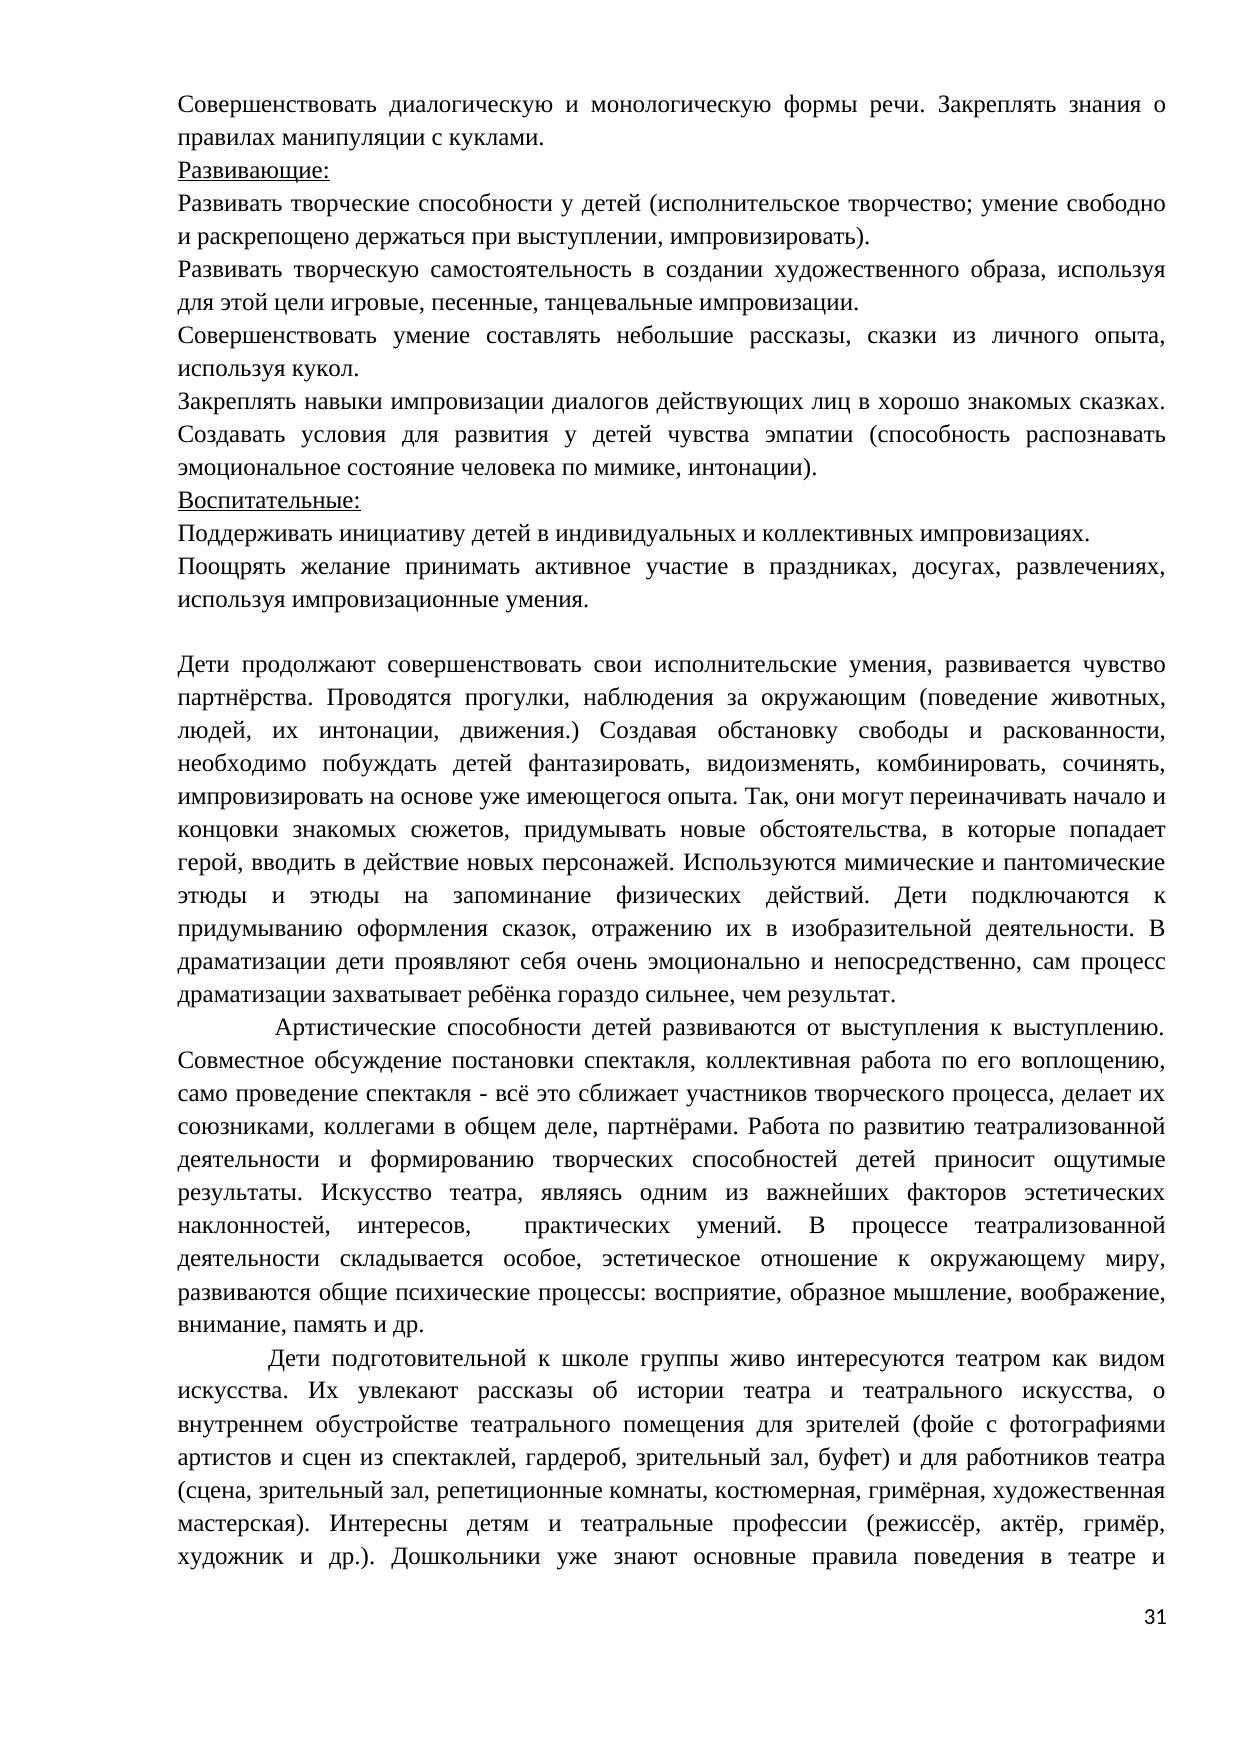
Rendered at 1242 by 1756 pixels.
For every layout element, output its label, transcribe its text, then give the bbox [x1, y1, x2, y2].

text Закреплять навыки импровизации диалогов действующих лиц в хорошо знакомых сказках. Создавать условия для развития у детей чувства эмпатии (способность распознавать эмоциональное состояние человека по мимике, интонации). [177, 386, 1167, 481]
text Совершенствовать диалогическую и монологическую формы речи. Закреплять знания о правилах манипуляции с куклами. [177, 89, 1167, 150]
text Поощрять желание принимать активное участие в праздниках, досугах, развлечениях, используя импровизационные умения. [177, 551, 1167, 613]
text Поддерживать инициативу детей в индивидуальных и коллективных импровизациях. [177, 518, 1167, 547]
text Развивать творческие способности у детей (исполнительское творчество; умение свободно и раскрепощено держаться при выступлении, импровизировать). [177, 188, 1167, 249]
text Артистические способности детей развиваются от выступления к выступлению. Совместное обсуждение постановки спектакля, коллективная работа по его воплощению, само проведение спектакля - всё это сближает участников творческого процесса, делает их союзниками, коллегами в общем деле, партнёрами. Работа по развитию театрализованной деятельности и формированию творческих способностей детей приносит ощутимые результаты. Искусство театра, являясь одним из важнейших факторов эстетических наклонностей, интересов, практических умений. В процессе театрализованной деятельности складывается особое, эстетическое отношение к окружающему миру, развиваются общие психические процессы: восприятие, образное мышление, воображение, внимание, память и др. [177, 1012, 1167, 1338]
text Дети продолжают совершенствовать свои исполнительские умения, развивается чувство партнёрства. Проводятся прогулки, наблюдения за окружающим (поведение животных, людей, их интонации, движения.) Создавая обстановку свободы и раскованности, необходимо побуждать детей фантазировать, видоизменять, комбинировать, сочинять, импровизировать на основе уже имеющегося опыта. Так, они могут переиначивать начало и концовки знакомых сюжетов, придумывать новые обстоятельства, в которые попадает герой, вводить в действие новых персонажей. Используются мимические и пантомические этюды и этюды на запоминание физических действий. Дети подключаются к придумыванию оформления сказок, отражению их в изобразительной деятельности. В драматизации дети проявляют себя очень эмоционально и непосредственно, сам процесс драматизации захватывает ребёнка гораздо сильнее, чем результат. [177, 649, 1167, 1008]
text Воспитательные: [177, 485, 1167, 514]
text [177, 1343, 1167, 1569]
text Развивать творческую самостоятельность в создании художественного образа, используя для этой цели игровые, песенные, танцевальные импровизации. [177, 254, 1167, 316]
text Совершенствовать умение составлять небольшие рассказы, сказки из личного опыта, используя кукол. [177, 320, 1167, 382]
text Развивающие: [177, 155, 1167, 183]
